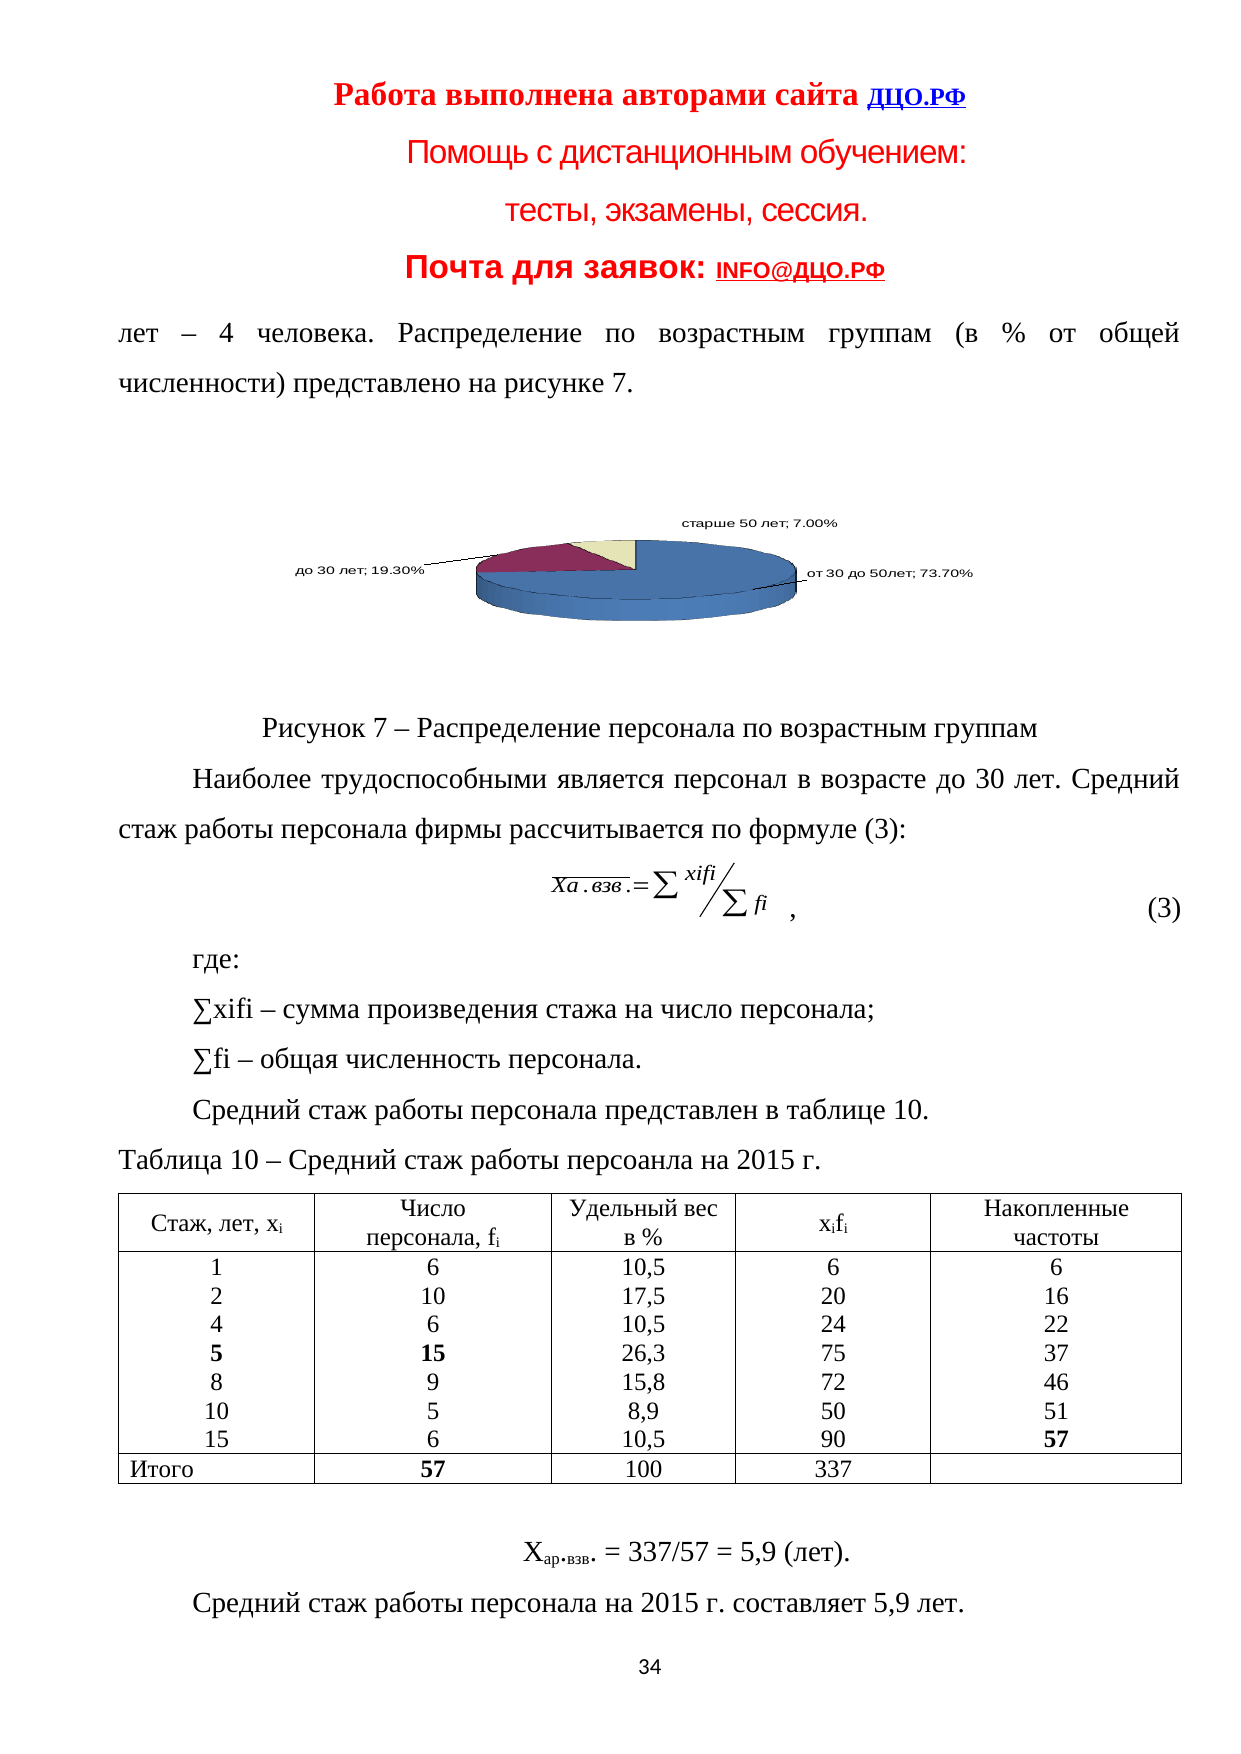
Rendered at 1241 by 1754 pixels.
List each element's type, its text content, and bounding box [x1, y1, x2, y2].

table_cell 10,5 17,5 10,5 26,3 15,8 8,9 10,5 [552, 1252, 735, 1453]
text , (3) [118, 862, 1181, 924]
table_header Стаж, лет, xi [119, 1194, 314, 1251]
text Xар.взв. = 337/57 = 5,9 (лет). [118, 1534, 1181, 1568]
table_cell 6 20 24 75 72 50 90 [736, 1252, 930, 1453]
table_cell 337 [736, 1454, 930, 1483]
table_header xifi [736, 1194, 930, 1251]
text Таблица 10 – Средний стаж работы персоанла на . [118, 1142, 1181, 1176]
table_cell 1 2 4 5 8 10 15 [119, 1252, 314, 1453]
table_cell [931, 1454, 1181, 1483]
table_cell 100 [552, 1454, 735, 1483]
table_header Число персонала, fi [315, 1194, 551, 1251]
text Средний стаж работы персонала представлен в таблице 10. [118, 1092, 1181, 1125]
text Наиболее трудоспособными является персонал в возрасте до 30 лет. Средний стаж работы персонала фирмы рассчитывается по формуле (3): [118, 761, 1181, 845]
table_header Накопленные частоты [931, 1194, 1181, 1251]
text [118, 315, 1181, 398]
table_cell 6 16 22 37 46 51 57 [931, 1252, 1181, 1453]
text ∑xifi – сумма произведения стажа на число персонала; [118, 991, 1181, 1025]
table_header Удельный вес в % [552, 1194, 735, 1251]
text где: [118, 941, 1181, 974]
table_cell Итого [119, 1454, 314, 1483]
table_cell 6 10 6 15 9 5 6 [315, 1252, 551, 1453]
text Средний стаж работы персонала на . составляет 5,9 лет. [118, 1585, 1181, 1618]
table_cell 57 [315, 1454, 551, 1483]
text Рисунок 7 – Распределение персонала по возрастным группам [118, 711, 1181, 744]
text ∑fi – общая численность персонала. [118, 1041, 1181, 1075]
